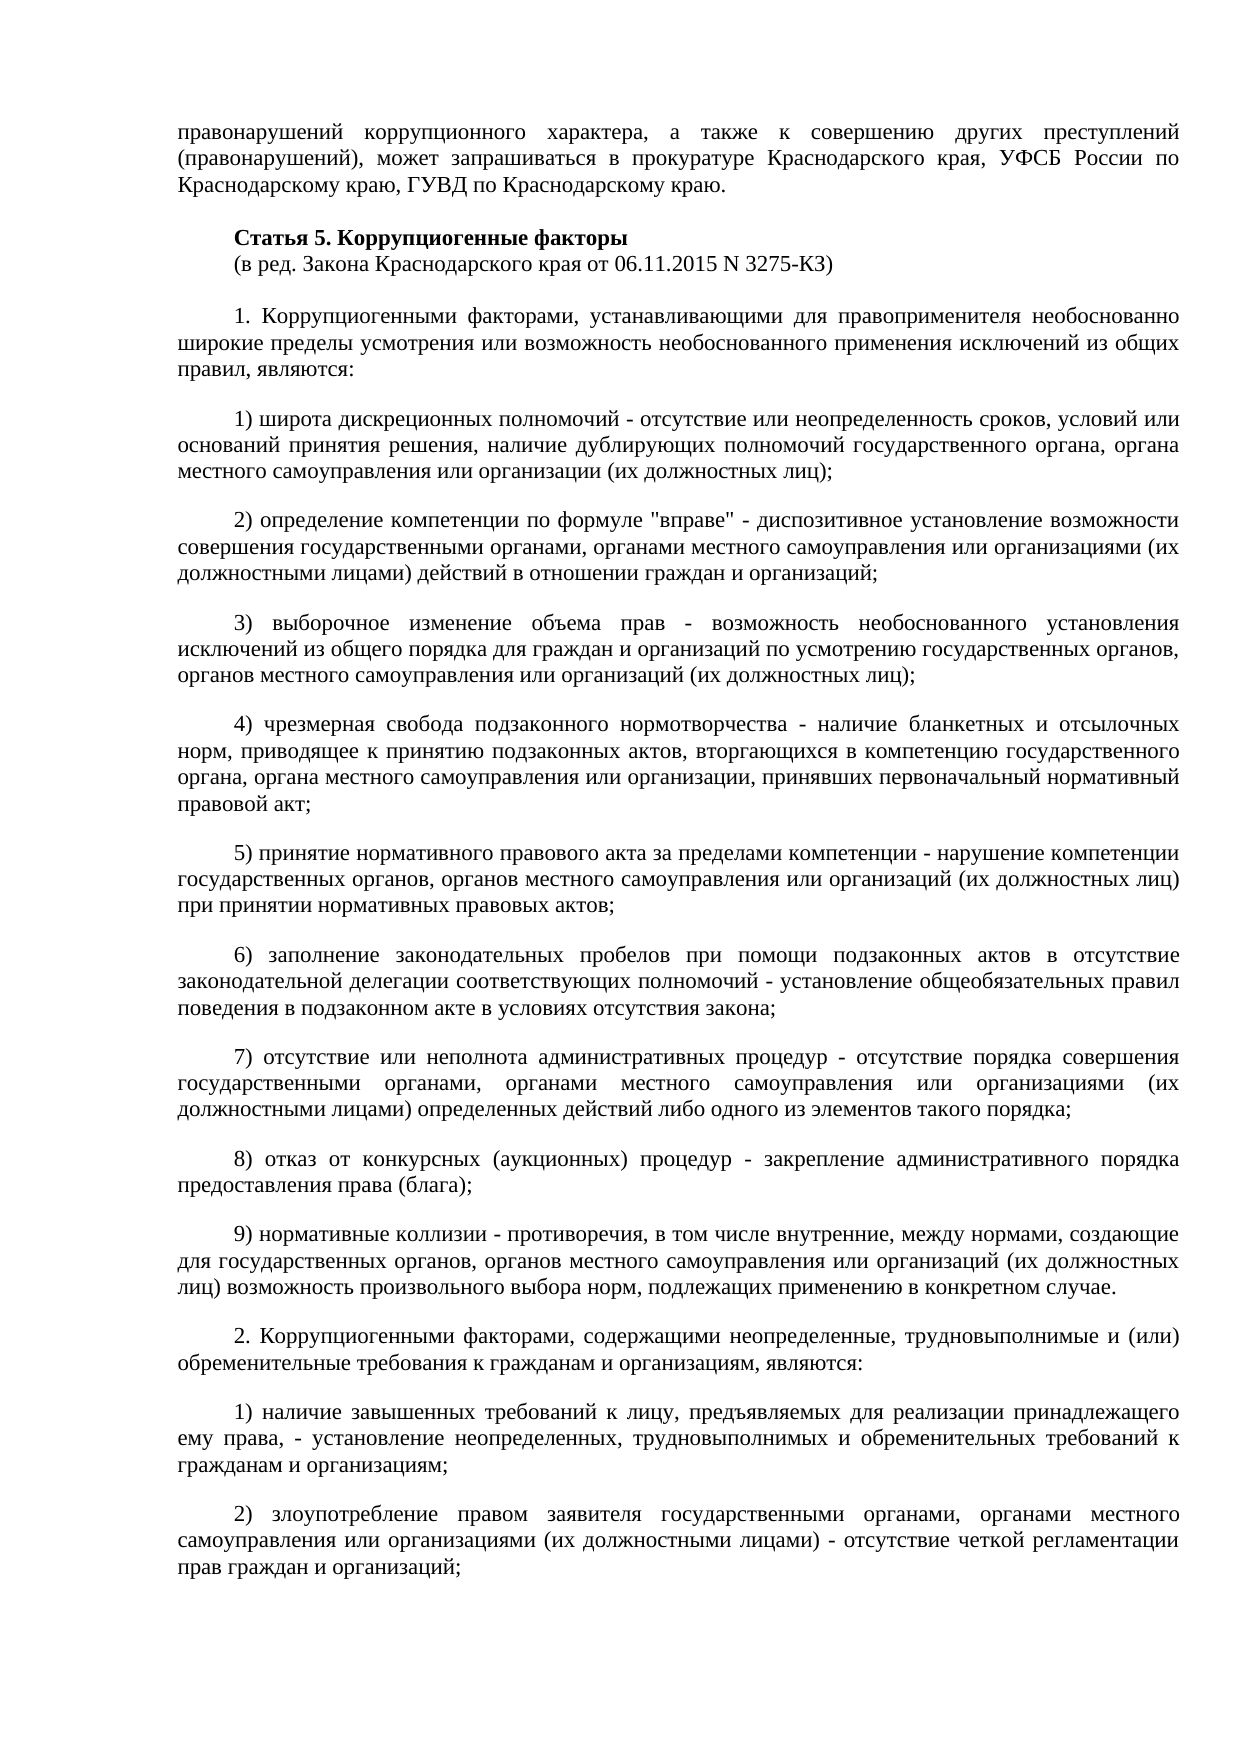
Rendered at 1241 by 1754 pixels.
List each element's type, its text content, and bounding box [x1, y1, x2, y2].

text 2) определение компетенции по формуле "вправе" - диспозитивное установление возможности совершения государственными органами, органами местного самоуправления или организациями (их должностными лицами) действий в отношении граждан и организаций; [177, 507, 1181, 586]
text 1) наличие завышенных требований к лицу, предъявляемых для реализации принадлежащего ему права, - установление неопределенных, трудновыполнимых и обременительных требований к гражданам и организациям; [177, 1398, 1181, 1477]
text (в ред. Закона Краснодарского края от 06.11.2015 N 3275-КЗ) [177, 250, 1181, 276]
text 1. Коррупциогенными факторами, устанавливающими для правоприменителя необоснованно широкие пределы усмотрения или возможность необоснованного применения исключений из общих правил, являются: [177, 303, 1181, 382]
text 5) принятие нормативного правового акта за пределами компетенции - нарушение компетенции государственных органов, органов местного самоуправления или организаций (их должностных лиц) при принятии нормативных правовых актов; [177, 839, 1181, 918]
title Статья 5. Коррупциогенные факторы [177, 223, 1181, 250]
text 6) заполнение законодательных пробелов при помощи подзаконных актов в отсутствие законодательной делегации соответствующих полномочий - установление общеобязательных правил поведения в подзаконном акте в условиях отсутствия закона; [177, 941, 1181, 1020]
text 8) отказ от конкурсных (аукционных) процедур - закрепление административного порядка предоставления права (блага); [177, 1145, 1181, 1197]
text 7) отсутствие или неполнота административных процедур - отсутствие порядка совершения государственными органами, органами местного самоуправления или организациями (их должностными лицами) определенных действий либо одного из элементов такого порядка; [177, 1043, 1181, 1122]
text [177, 118, 1181, 197]
text 3) выборочное изменение объема прав - возможность необоснованного установления исключений из общего порядка для граждан и организаций по усмотрению государственных органов, органов местного самоуправления или организаций (их должностных лиц); [177, 608, 1181, 688]
text 2) злоупотребление правом заявителя государственными органами, органами местного самоуправления или организациями (их должностными лицами) - отсутствие четкой регламентации прав граждан и организаций; [177, 1500, 1181, 1579]
text 9) нормативные коллизии - противоречия, в том числе внутренние, между нормами, создающие для государственных органов, органов местного самоуправления или организаций (их должностных лиц) возможность произвольного выбора норм, подлежащих применению в конкретном случае. [177, 1220, 1181, 1299]
text 4) чрезмерная свобода подзаконного нормотворчества - наличие бланкетных и отсылочных норм, приводящее к принятию подзаконных актов, вторгающихся в компетенцию государственного органа, органа местного самоуправления или организации, принявших первоначальный нормативный правовой акт; [177, 711, 1181, 816]
text 1) широта дискреционных полномочий - отсутствие или неопределенность сроков, условий или оснований принятия решения, наличие дублирующих полномочий государственного органа, органа местного самоуправления или организации (их должностных лиц); [177, 404, 1181, 484]
text 2. Коррупциогенными факторами, содержащими неопределенные, трудновыполнимые и (или) обременительные требования к гражданам и организациям, являются: [177, 1322, 1181, 1375]
